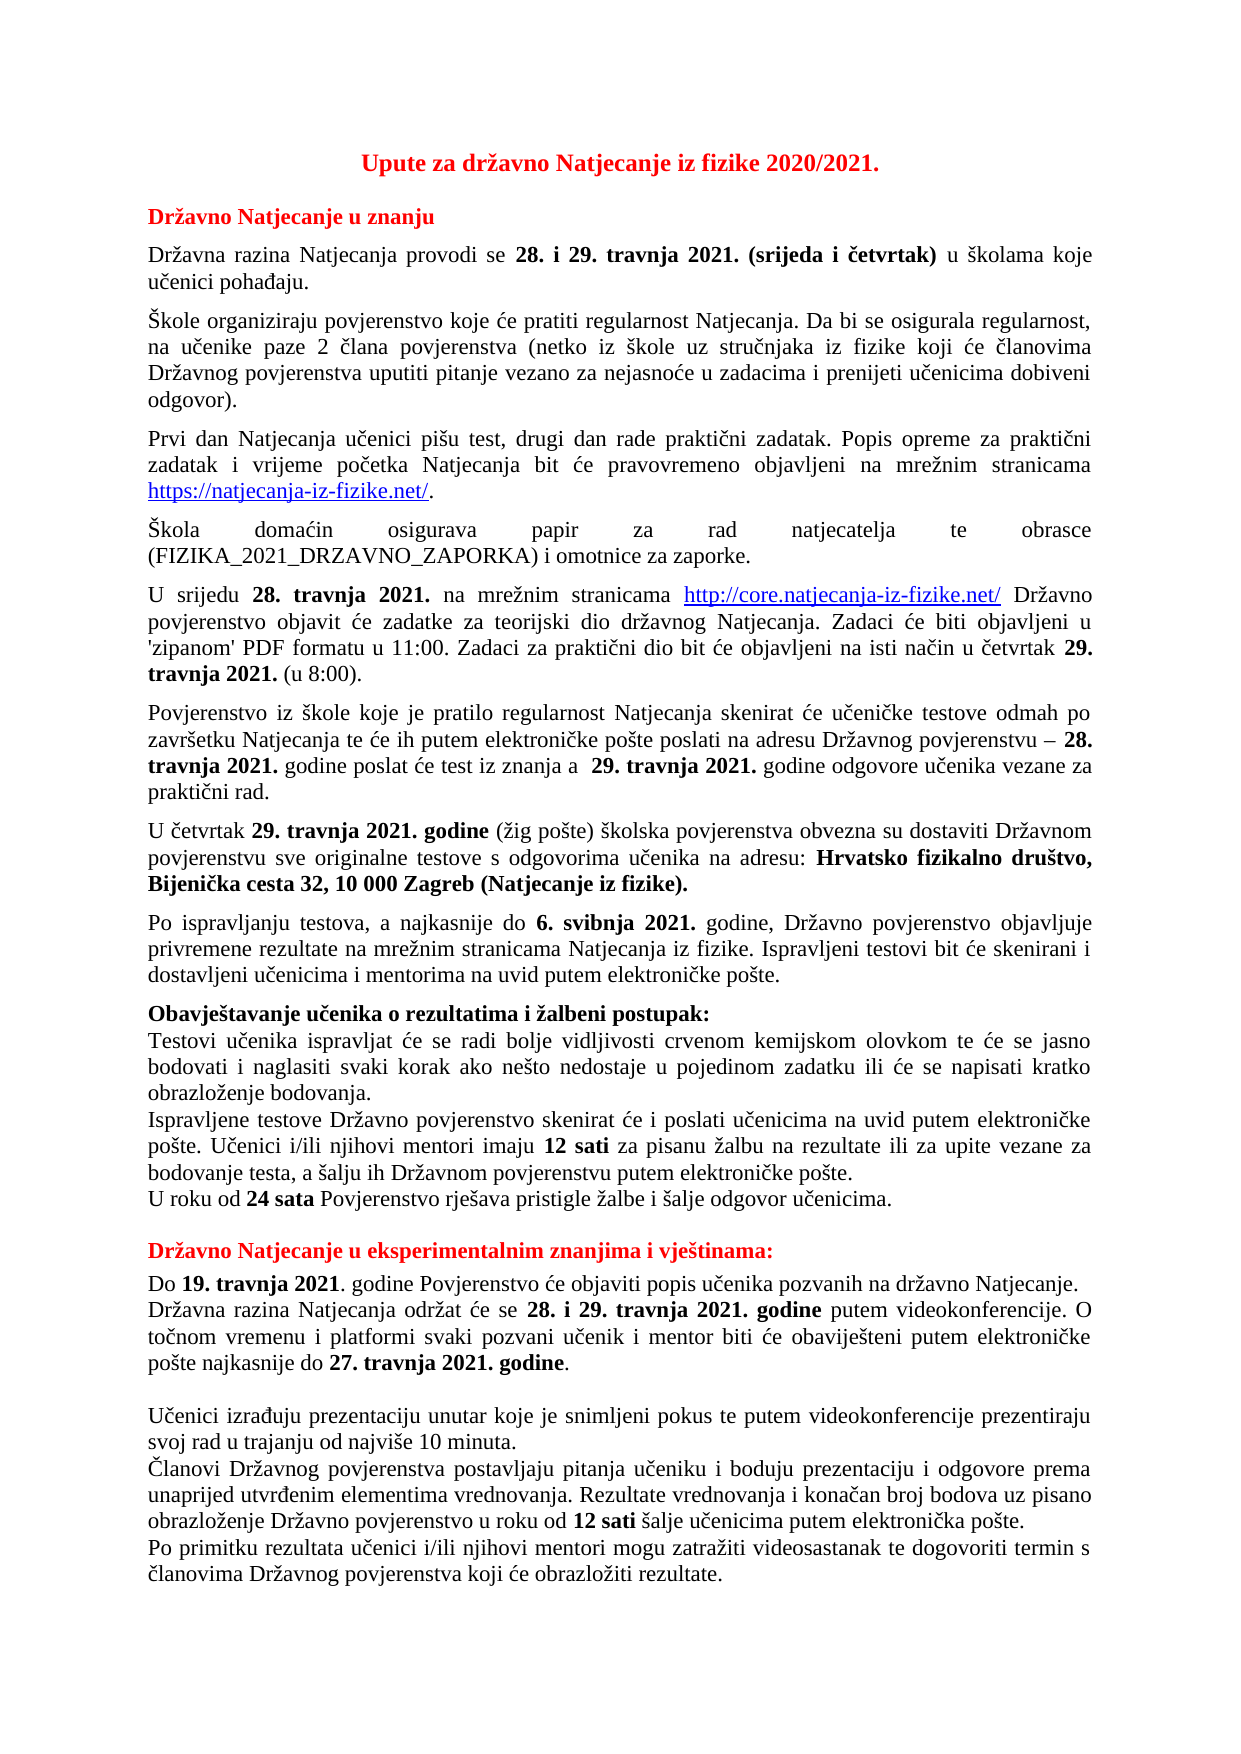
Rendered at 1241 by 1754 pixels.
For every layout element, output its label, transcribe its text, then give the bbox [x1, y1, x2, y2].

list Do 19. travnja 2021. godine Povjerenstvo će objaviti popis učenika pozvanih na državno Natjecanje. [148, 1270, 1093, 1297]
text U roku od 24 sata Povjerenstvo rješava pristigle žalbe i šalje odgovor učenicima. [148, 1185, 1093, 1211]
list Povjerenstvo iz škole koje je pratilo regularnost Natjecanja skenirat će učeničke testove odmah po završetku Natjecanja te će ih putem elektroničke pošte poslati na adresu Državnog povjerenstvu – 28. travnja 2021. godine poslat će test iz znanja a 29. travnja 2021. godine odgovore učenika vezane za praktični rad. [148, 699, 1093, 805]
list Upute za državno Natjecanje iz fizike 2020/2021. [148, 148, 1093, 176]
list Učenici izrađuju prezentaciju unutar koje je snimljeni pokus te putem videokonferencije prezentiraju svoj rad u trajanju od najviše 10 minuta. [148, 1402, 1093, 1455]
list Državno Natjecanje u eksperimentalnim znanjima i vještinama: [148, 1238, 1093, 1264]
list Državno Natjecanje u znanju [148, 203, 1093, 229]
list Po primitku rezultata učenici i/ili njihovi mentori mogu zatražiti videosastanak te dogovoriti termin s članovima Državnog povjerenstva koji će obrazložiti rezultate. [148, 1534, 1093, 1586]
list Državna razina Natjecanja provodi se 28. i 29. travnja 2021. (srijeda i četvrtak) u školama koje učenici pohađaju. [148, 242, 1093, 294]
list Škola domaćin osigurava papir za rad natjecatelja te obrasce (FIZIKA_2021_DRZAVNO_ZAPORKA) i omotnice za zaporke. [148, 516, 1093, 569]
list Po ispravljanju testova, a najkasnije do 6. svibnja 2021. godine, Državno povjerenstvo objavljuje privremene rezultate na mrežnim stranicama Natjecanja iz fizike. Ispravljeni testovi bit će skenirani i dostavljeni učenicima i mentorima na uvid putem elektroničke pošte. [148, 909, 1093, 988]
text Testovi učenika ispravljat će se radi bolje vidljivosti crvenom kemijskom olovkom te će se jasno bodovati i naglasiti svaki korak ako nešto nedostaje u pojedinom zadatku ili će se napisati kratko obrazloženje bodovanja. [148, 1027, 1093, 1106]
list Članovi Državnog povjerenstva postavljaju pitanja učeniku i boduju prezentaciju i odgovore prema unaprijed utvrđenim elementima vrednovanja. Rezultate vrednovanja i konačan broj bodova uz pisano obrazloženje Državno povjerenstvo u roku od 12 sati šalje učenicima putem elektronička pošte. [148, 1455, 1093, 1534]
list Državna razina Natjecanja održat će se 28. i 29. travnja 2021. godine putem videokonferencije. O točnom vremenu i platformi svaki pozvani učenik i mentor biti će obaviješteni putem elektroničke pošte najkasnije do 27. travnja 2021. godine. [148, 1297, 1093, 1376]
list Škole organiziraju povjerenstvo koje će pratiti regularnost Natjecanja. Da bi se osigurala regularnost, na učenike paze 2 člana povjerenstva (netko iz škole uz stručnjaka iz fizike koji će članovima Državnog povjerenstva uputiti pitanje vezano za nejasnoće u zadacima i prenijeti učenicima dobiveni odgovor). [148, 307, 1093, 412]
list U srijedu 28. travnja 2021. na mrežnim stranicama http://core.natjecanja-iz-fizike.net/ Državno povjerenstvo objavit će zadatke za teorijski dio državnog Natjecanja. Zadaci će biti objavljeni u 'zipanom' PDF formatu u 11:00. Zadaci za praktični dio bit će objavljeni na isti način u četvrtak 29. travnja 2021. (u 8:00). [148, 581, 1093, 687]
list U četvrtak 29. travnja 2021. godine (žig pošte) školska povjerenstva obvezna su dostaviti Državnom povjerenstvu sve originalne testove s odgovorima učenika na adresu: Hrvatsko fizikalno društvo, Bijenička cesta 32, 10 000 Zagreb (Natjecanje iz fizike). [148, 817, 1093, 896]
list Prvi dan Natjecanja učenici pišu test, drugi dan rade praktični zadatak. Popis opreme za praktični zadatak i vrijeme početka Natjecanja bit će pravovremeno objavljeni na mrežnim stranicama https://natjecanja-iz-fizike.net/. [148, 425, 1093, 504]
text Obavještavanje učenika o rezultatima i žalbeni postupak: [148, 1000, 1093, 1027]
text Ispravljene testove Državno povjerenstvo skenirat će i poslati učenicima na uvid putem elektroničke pošte. Učenici i/ili njihovi mentori imaju 12 sati za pisanu žalbu na rezultate ili za upite vezane za bodovanje testa, a šalju ih Državnom povjerenstvu putem elektroničke pošte. [148, 1106, 1093, 1185]
